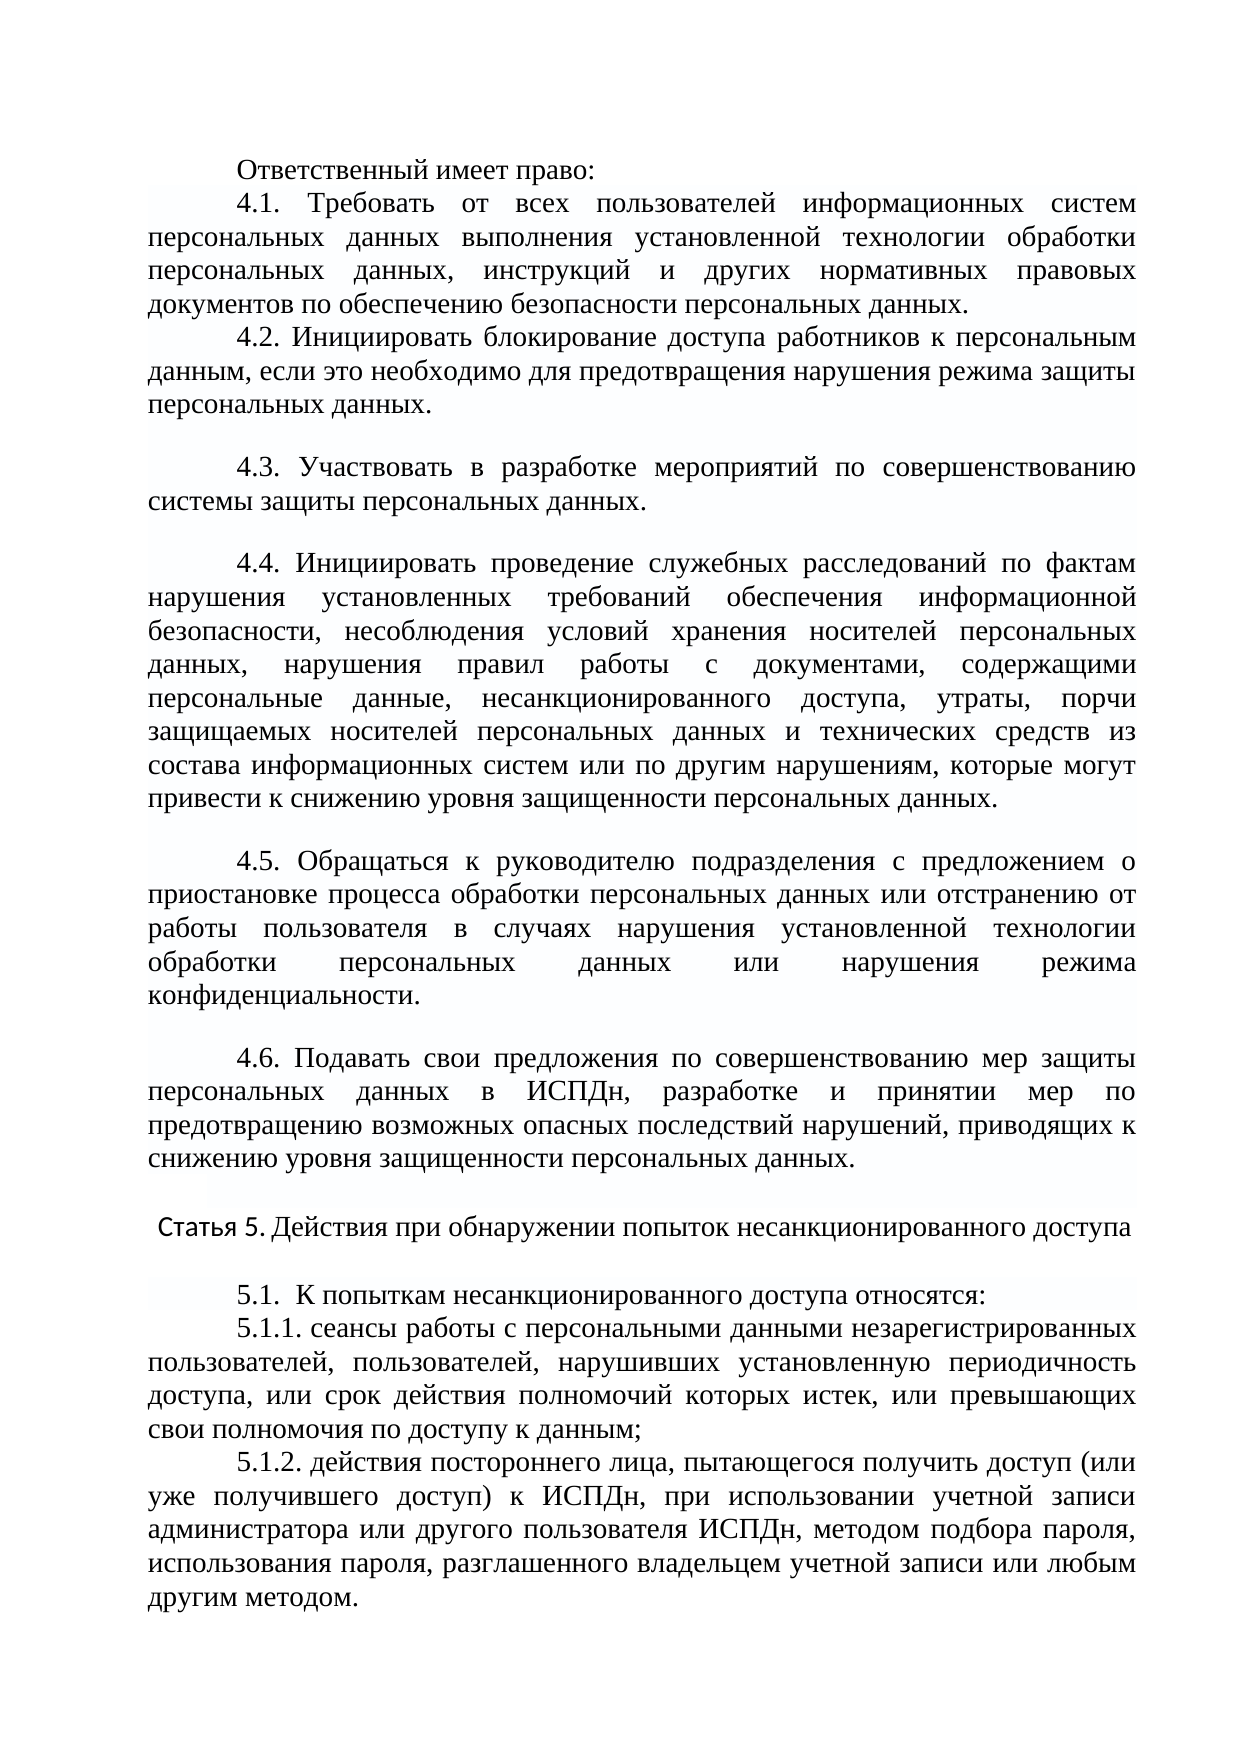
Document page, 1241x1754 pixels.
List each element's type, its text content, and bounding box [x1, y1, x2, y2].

list сеансы работы с персональными данными незарегистрированных пользователей, пользователей, нарушивших установленную периодичность доступа, или срок действия полномочий которых истек, или превышающих свои полномочия по доступу к данным; [148, 1310, 1137, 1444]
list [148, 1474, 1137, 1574]
list Инициировать проведение служебных расследований по фактам нарушения установленных требований обеспечения информационной безопасности, несоблюдения условий хранения носителей персональных данных, нарушения правил работы с документами, содержащими персональные данные, несанкционированного доступа, утраты, порчи защищаемых носителей персональных данных и технических средств из состава информационных систем или по другим нарушениям, которые могут привести к снижению уровня защищенности персональных данных. [148, 546, 1137, 814]
list Действия при обнаружении попыток несанкционированного доступа [148, 1208, 1137, 1243]
list Требовать от всех пользователей информационных систем персональных данных выполнения установленной технологии обработки персональных данных, инструкций и других нормативных правовых документов по обеспечению безопасности персональных данных. [148, 185, 1137, 319]
list Обращаться к руководителю подразделения с предложением о приостановке процесса обработки персональных данных или отстранению от работы пользователя в случаях нарушения установленной технологии обработки персональных данных или нарушения режима конфиденциальности. [148, 843, 1137, 1011]
text Ответственный имеет право: [148, 152, 1137, 185]
list Подавать свои предложения по совершенствованию мер защиты персональных данных в ИСПДн, разработке и принятии мер по предотвращению возможных опасных последствий нарушений, приводящих к снижению уровня защищенности персональных данных. [148, 1040, 1137, 1174]
list Участвовать в разработке мероприятий по совершенствованию системы защиты персональных данных. [148, 449, 1137, 516]
list К попыткам несанкционированного доступа относятся: [148, 1277, 1137, 1310]
list Инициировать блокирование доступа работников к персональным данным, если это необходимо для предотвращения нарушения режима защиты персональных данных. [148, 319, 1137, 420]
